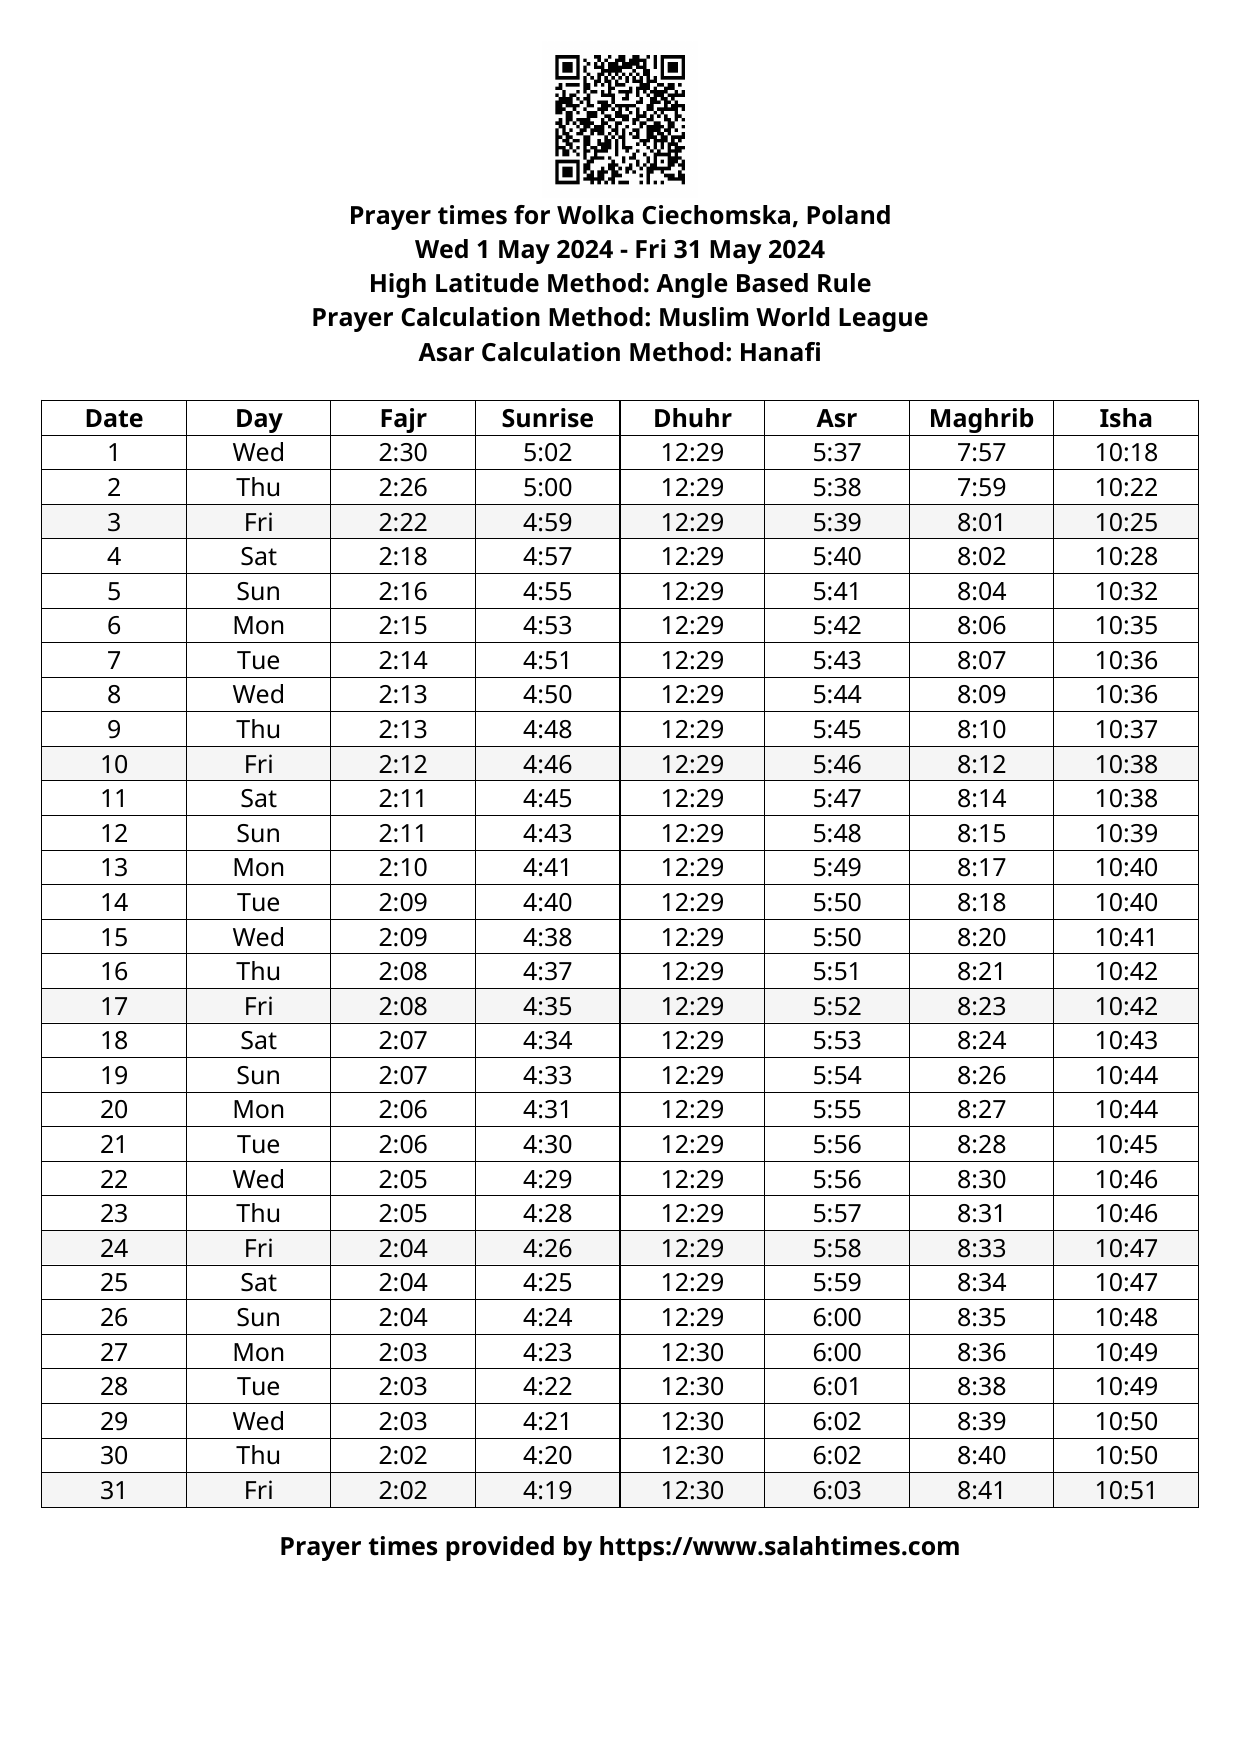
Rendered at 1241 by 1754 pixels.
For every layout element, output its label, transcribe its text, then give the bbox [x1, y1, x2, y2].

table_cell 4:48 [476, 712, 619, 746]
table_cell 12:29 [621, 470, 764, 504]
table_cell 5:57 [765, 1196, 909, 1230]
table_cell 4:38 [476, 920, 619, 953]
table_cell 12:29 [621, 1127, 764, 1161]
table_cell 12:29 [621, 816, 764, 849]
table_cell 3 [42, 505, 186, 538]
table_cell Sat [187, 1024, 330, 1057]
table_cell 8:06 [910, 609, 1053, 642]
table_cell 5:44 [765, 678, 909, 711]
table_cell 2:10 [331, 851, 475, 884]
table_cell 4:25 [476, 1266, 619, 1299]
table_cell 10:50 [1054, 1439, 1198, 1472]
table_cell 5:54 [765, 1058, 909, 1092]
table_header Sunrise [476, 401, 619, 434]
table_cell 5:02 [476, 436, 619, 469]
table_cell Fri [187, 1231, 330, 1264]
table_cell 4:23 [476, 1335, 619, 1368]
table_cell 4:30 [476, 1127, 619, 1161]
table_cell Wed [187, 1162, 330, 1195]
table_cell 10:41 [1054, 920, 1198, 953]
table_cell 12:29 [621, 1231, 764, 1264]
table_cell 12:29 [621, 954, 764, 988]
table_cell 5:46 [765, 747, 909, 780]
table_cell 8:24 [910, 1024, 1053, 1057]
table_cell 12:29 [621, 643, 764, 677]
table_cell 6:01 [765, 1369, 909, 1403]
table_cell 12:29 [621, 436, 764, 469]
table_cell 10:22 [1054, 470, 1198, 504]
table_cell Wed [187, 436, 330, 469]
table_cell 5:43 [765, 643, 909, 677]
table_cell 26 [42, 1300, 186, 1334]
table_cell 12:29 [621, 539, 764, 573]
table_cell 10:37 [1054, 712, 1198, 746]
table_cell 6:00 [765, 1335, 909, 1368]
table_cell 12:29 [621, 781, 764, 815]
table_cell 8:27 [910, 1093, 1053, 1126]
table_cell Wed [187, 920, 330, 953]
table_cell 12:29 [621, 989, 764, 1022]
table_cell 10:44 [1054, 1093, 1198, 1126]
table_cell 4:41 [476, 851, 619, 884]
table_cell 2:03 [331, 1404, 475, 1437]
table_cell 8:38 [910, 1369, 1053, 1403]
table_cell 2:03 [331, 1369, 475, 1403]
table_cell 12:29 [621, 1266, 764, 1299]
table_cell 10:49 [1054, 1335, 1198, 1368]
text Prayer Calculation Method: Muslim World League [42, 300, 1198, 334]
table_cell 6:03 [765, 1473, 909, 1507]
table_cell 24 [42, 1231, 186, 1264]
table_cell 18 [42, 1024, 186, 1057]
table_cell 8:04 [910, 574, 1053, 607]
table_cell 10:38 [1054, 781, 1198, 815]
table_cell 5:40 [765, 539, 909, 573]
table_cell 12:29 [621, 1196, 764, 1230]
table_cell 6:02 [765, 1404, 909, 1437]
table_cell 8:20 [910, 920, 1053, 953]
table_cell 17 [42, 989, 186, 1022]
table_header Dhuhr [621, 401, 764, 434]
table_cell 5:50 [765, 885, 909, 919]
table_cell 2:30 [331, 436, 475, 469]
table_cell Mon [187, 1093, 330, 1126]
table_cell 12:29 [621, 747, 764, 780]
table_cell 6 [42, 609, 186, 642]
table_cell 8:21 [910, 954, 1053, 988]
table_cell 12:29 [621, 505, 764, 538]
table_cell 2:15 [331, 609, 475, 642]
table_cell Sat [187, 1266, 330, 1299]
table_cell Thu [187, 470, 330, 504]
table_cell 8:31 [910, 1196, 1053, 1230]
table_cell 30 [42, 1439, 186, 1472]
table_cell 8:17 [910, 851, 1053, 884]
table_cell 4 [42, 539, 186, 573]
table_cell 10:48 [1054, 1300, 1198, 1334]
table_cell 10:25 [1054, 505, 1198, 538]
table_cell 23 [42, 1196, 186, 1230]
table_cell 4:22 [476, 1369, 619, 1403]
table_cell 2:11 [331, 781, 475, 815]
table_cell 10:51 [1054, 1473, 1198, 1507]
table_cell 4:35 [476, 989, 619, 1022]
table_cell 10:40 [1054, 851, 1198, 884]
table_cell Wed [187, 678, 330, 711]
table_cell 4:43 [476, 816, 619, 849]
table_cell 7 [42, 643, 186, 677]
table_cell 2:05 [331, 1196, 475, 1230]
table_cell 5:56 [765, 1162, 909, 1195]
table_cell 5:38 [765, 470, 909, 504]
table_cell 10:47 [1054, 1231, 1198, 1264]
table_cell 5:42 [765, 609, 909, 642]
table_cell 2:13 [331, 712, 475, 746]
table_cell Fri [187, 747, 330, 780]
table_cell 15 [42, 920, 186, 953]
text Asar Calculation Method: Hanafi [42, 334, 1198, 368]
table_cell 12:30 [621, 1369, 764, 1403]
table_cell 2:03 [331, 1335, 475, 1368]
table_cell 2:04 [331, 1300, 475, 1334]
table_cell 4:33 [476, 1058, 619, 1092]
table_cell 10:50 [1054, 1404, 1198, 1437]
table_cell 5 [42, 574, 186, 607]
table_cell 8:07 [910, 643, 1053, 677]
table_cell Tue [187, 643, 330, 677]
table_cell 5:47 [765, 781, 909, 815]
table_cell 4:19 [476, 1473, 619, 1507]
table_cell 2:04 [331, 1231, 475, 1264]
table_cell 10:43 [1054, 1024, 1198, 1057]
table_cell 12 [42, 816, 186, 849]
table_cell 8:14 [910, 781, 1053, 815]
table_header Day [187, 401, 330, 434]
table_cell Thu [187, 1439, 330, 1472]
table_cell 2:16 [331, 574, 475, 607]
table_cell 2:05 [331, 1162, 475, 1195]
table_cell 5:37 [765, 436, 909, 469]
table_cell 8:40 [910, 1439, 1053, 1472]
table_cell 4:53 [476, 609, 619, 642]
table_cell Tue [187, 885, 330, 919]
table_cell 12:29 [621, 885, 764, 919]
table_cell 10:49 [1054, 1369, 1198, 1403]
table_cell 9 [42, 712, 186, 746]
table_cell 8:18 [910, 885, 1053, 919]
table_cell 2:26 [331, 470, 475, 504]
table_cell 4:21 [476, 1404, 619, 1437]
table_cell 5:58 [765, 1231, 909, 1264]
table_cell Mon [187, 851, 330, 884]
table_cell 5:50 [765, 920, 909, 953]
table_cell 5:53 [765, 1024, 909, 1057]
table_cell 2:09 [331, 920, 475, 953]
table_cell 25 [42, 1266, 186, 1299]
table_cell Fri [187, 505, 330, 538]
table_cell 2:06 [331, 1093, 475, 1126]
table_cell 2:02 [331, 1439, 475, 1472]
table_cell 27 [42, 1335, 186, 1368]
table_cell 10:47 [1054, 1266, 1198, 1299]
table_cell 19 [42, 1058, 186, 1092]
table_cell 4:50 [476, 678, 619, 711]
table_cell 2 [42, 470, 186, 504]
table_cell Sun [187, 816, 330, 849]
table_cell 8:34 [910, 1266, 1053, 1299]
table_cell 12:29 [621, 712, 764, 746]
table_cell 10:42 [1054, 989, 1198, 1022]
table_cell 2:18 [331, 539, 475, 573]
text Wed 1 May 2024 - Fri 31 May 2024 [42, 232, 1198, 266]
table_cell 1 [42, 436, 186, 469]
table_cell Fri [187, 1473, 330, 1507]
table_cell 2:09 [331, 885, 475, 919]
table_cell 12:29 [621, 678, 764, 711]
table_cell 8:23 [910, 989, 1053, 1022]
table_cell 4:57 [476, 539, 619, 573]
table_cell 11 [42, 781, 186, 815]
table_cell 5:51 [765, 954, 909, 988]
table_cell Sat [187, 781, 330, 815]
table_cell 10:39 [1054, 816, 1198, 849]
table_cell 10:28 [1054, 539, 1198, 573]
table_cell Wed [187, 1404, 330, 1437]
picture [542, 41, 699, 198]
text Prayer times provided by https://www.salahtimes.com [42, 1528, 1198, 1563]
table_cell 4:28 [476, 1196, 619, 1230]
table_cell 4:55 [476, 574, 619, 607]
table_cell 10:32 [1054, 574, 1198, 607]
table_cell 12:30 [621, 1404, 764, 1437]
table_cell 2:08 [331, 989, 475, 1022]
table_cell 2:11 [331, 816, 475, 849]
table_cell 10:40 [1054, 885, 1198, 919]
table_cell 4:40 [476, 885, 619, 919]
table_cell 10:46 [1054, 1162, 1198, 1195]
table_header Date [42, 401, 186, 434]
table_cell 8:15 [910, 816, 1053, 849]
table_cell 5:56 [765, 1127, 909, 1161]
table_cell 2:22 [331, 505, 475, 538]
table_cell 8:30 [910, 1162, 1053, 1195]
table_cell 8:26 [910, 1058, 1053, 1092]
table_cell 12:29 [621, 1093, 764, 1126]
table_cell 8:12 [910, 747, 1053, 780]
table_cell 8:10 [910, 712, 1053, 746]
table_cell 4:59 [476, 505, 619, 538]
table_cell 12:29 [621, 609, 764, 642]
table_cell 12:29 [621, 851, 764, 884]
table_cell Mon [187, 1335, 330, 1368]
table_cell 4:24 [476, 1300, 619, 1334]
table_cell 6:02 [765, 1439, 909, 1472]
table_cell 10:35 [1054, 609, 1198, 642]
table_cell 4:34 [476, 1024, 619, 1057]
table_header Fajr [331, 401, 475, 434]
table_cell 5:49 [765, 851, 909, 884]
table_cell 2:12 [331, 747, 475, 780]
table_cell Sun [187, 1058, 330, 1092]
table_cell Sun [187, 1300, 330, 1334]
table_cell 4:45 [476, 781, 619, 815]
table_cell 4:26 [476, 1231, 619, 1264]
table_cell 5:45 [765, 712, 909, 746]
table_cell 4:31 [476, 1093, 619, 1126]
table_cell 10:36 [1054, 678, 1198, 711]
table_cell Sun [187, 574, 330, 607]
table_cell 2:04 [331, 1266, 475, 1299]
table_cell 8:35 [910, 1300, 1053, 1334]
table_cell Tue [187, 1127, 330, 1161]
table_cell Tue [187, 1369, 330, 1403]
table_cell 5:00 [476, 470, 619, 504]
table_cell 5:52 [765, 989, 909, 1022]
table_cell 21 [42, 1127, 186, 1161]
table_cell 8:33 [910, 1231, 1053, 1264]
table_cell 12:29 [621, 1024, 764, 1057]
table_cell 8:41 [910, 1473, 1053, 1507]
table_cell 22 [42, 1162, 186, 1195]
table_cell Thu [187, 712, 330, 746]
table_cell 2:02 [331, 1473, 475, 1507]
table_cell 2:13 [331, 678, 475, 711]
text Prayer times for Wolka Ciechomska, Poland [42, 198, 1198, 232]
table_cell 5:39 [765, 505, 909, 538]
table_header Isha [1054, 401, 1198, 434]
table_cell 10:46 [1054, 1196, 1198, 1230]
table_cell 5:55 [765, 1093, 909, 1126]
table_cell 16 [42, 954, 186, 988]
table_cell 7:57 [910, 436, 1053, 469]
table_cell 10:42 [1054, 954, 1198, 988]
table_cell 7:59 [910, 470, 1053, 504]
table_cell Thu [187, 954, 330, 988]
table_cell 8:01 [910, 505, 1053, 538]
table_cell 6:00 [765, 1300, 909, 1334]
table_header Asr [765, 401, 909, 434]
table_cell 12:30 [621, 1335, 764, 1368]
text High Latitude Method: Angle Based Rule [42, 266, 1198, 300]
table_cell 12:29 [621, 1058, 764, 1092]
table_cell 4:46 [476, 747, 619, 780]
table_cell 5:48 [765, 816, 909, 849]
table_header Maghrib [910, 401, 1053, 434]
table_cell 28 [42, 1369, 186, 1403]
table_cell 8:39 [910, 1404, 1053, 1437]
table_cell 4:37 [476, 954, 619, 988]
table_cell 8:02 [910, 539, 1053, 573]
table_cell 13 [42, 851, 186, 884]
table_cell 8:28 [910, 1127, 1053, 1161]
table_cell 4:51 [476, 643, 619, 677]
table_cell 5:41 [765, 574, 909, 607]
table_cell 29 [42, 1404, 186, 1437]
table_cell 8:09 [910, 678, 1053, 711]
table_cell Sat [187, 539, 330, 573]
table_cell 10 [42, 747, 186, 780]
table_cell 12:29 [621, 574, 764, 607]
table_cell 12:29 [621, 1162, 764, 1195]
table_cell 10:18 [1054, 436, 1198, 469]
table_cell 12:29 [621, 1300, 764, 1334]
table_cell 5:59 [765, 1266, 909, 1299]
table_cell 31 [42, 1473, 186, 1507]
table_cell 8 [42, 678, 186, 711]
table_cell 8:36 [910, 1335, 1053, 1368]
table_cell 10:36 [1054, 643, 1198, 677]
table_cell 10:44 [1054, 1058, 1198, 1092]
table_cell 2:07 [331, 1024, 475, 1057]
table_cell Thu [187, 1196, 330, 1230]
table_cell 14 [42, 885, 186, 919]
table_cell 2:14 [331, 643, 475, 677]
table_cell 10:38 [1054, 747, 1198, 780]
table_cell Mon [187, 609, 330, 642]
table_cell 12:29 [621, 920, 764, 953]
table_cell 2:07 [331, 1058, 475, 1092]
table_cell Fri [187, 989, 330, 1022]
table_cell 20 [42, 1093, 186, 1126]
table_cell 4:29 [476, 1162, 619, 1195]
table_cell 2:08 [331, 954, 475, 988]
table_cell 10:45 [1054, 1127, 1198, 1161]
table_cell 2:06 [331, 1127, 475, 1161]
table_cell 12:30 [621, 1473, 764, 1507]
table_cell 12:30 [621, 1439, 764, 1472]
table_cell 4:20 [476, 1439, 619, 1472]
